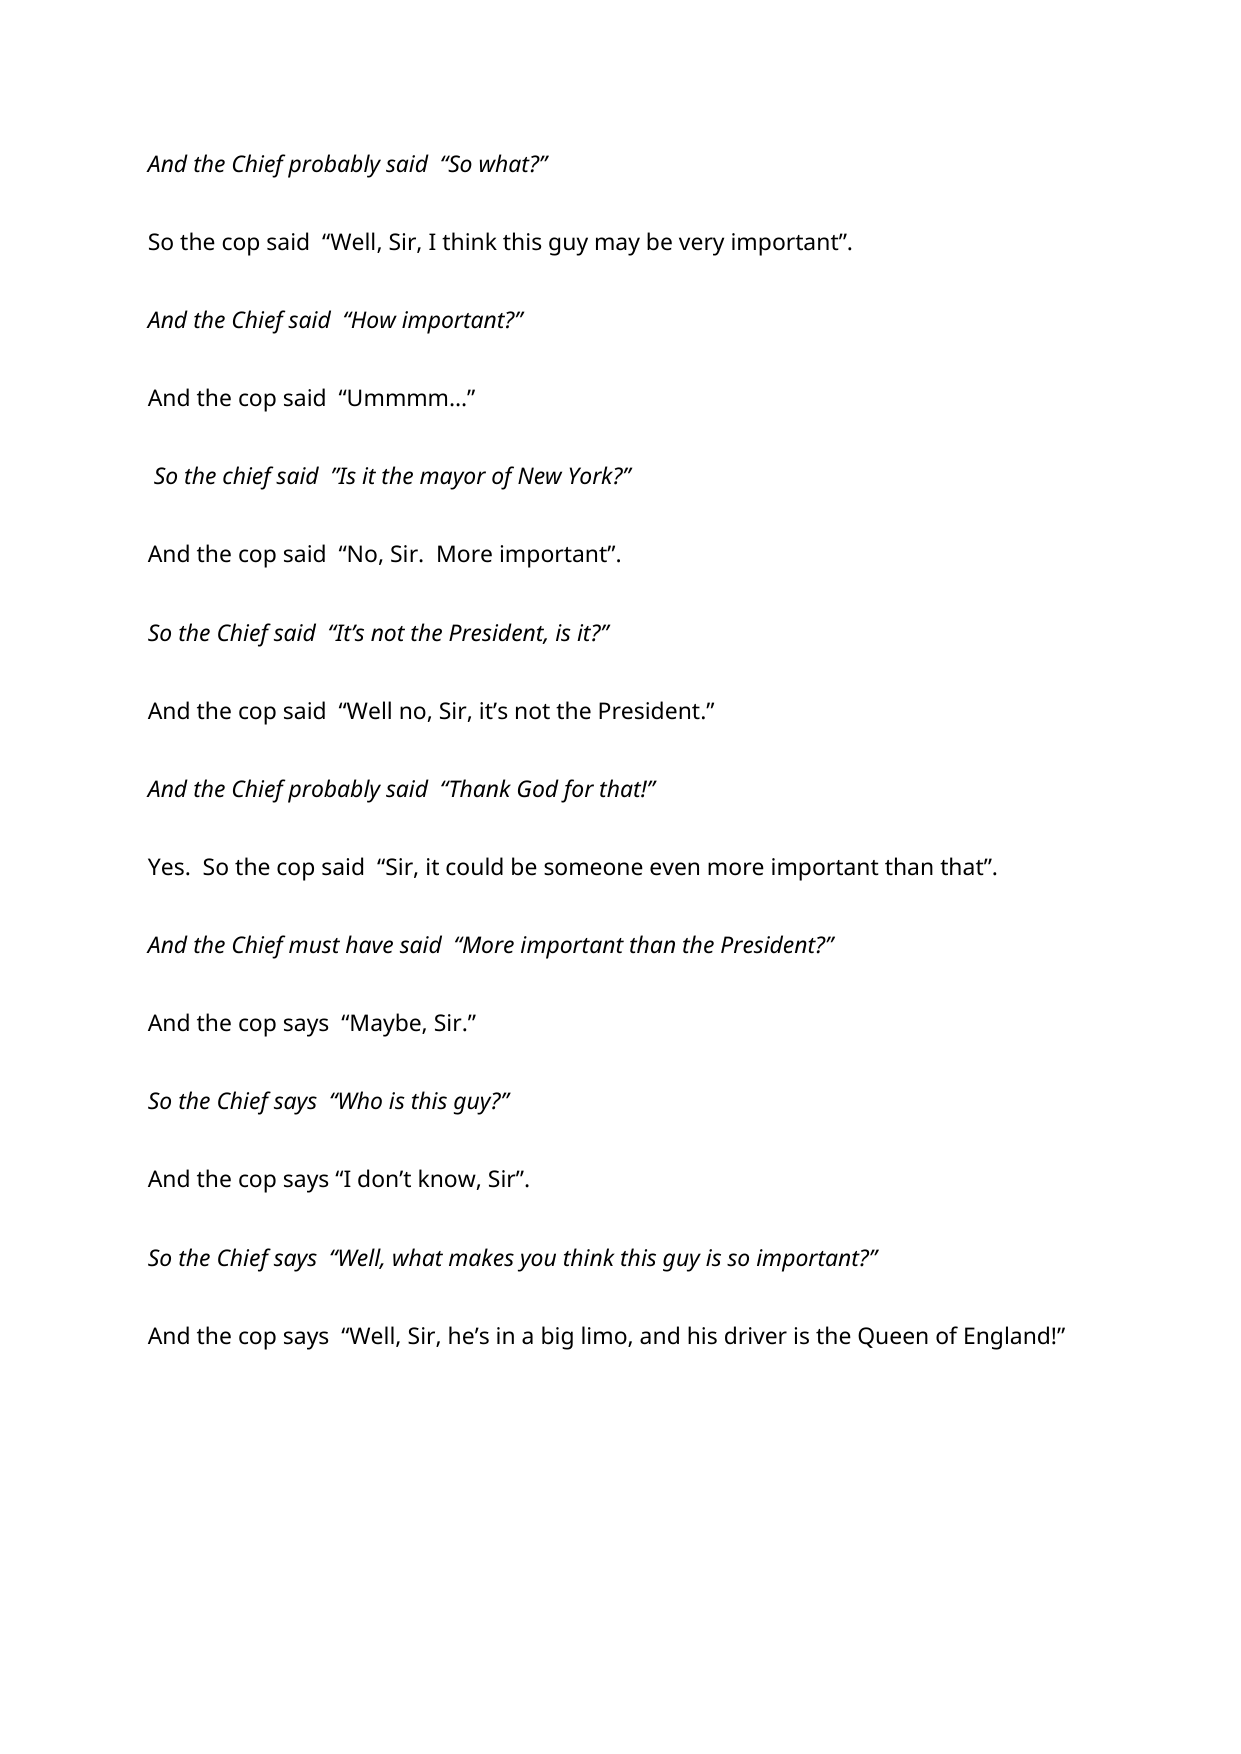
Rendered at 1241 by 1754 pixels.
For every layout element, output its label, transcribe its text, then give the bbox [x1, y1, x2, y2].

text And the Chief must have said “More important than the President?” [148, 929, 1092, 960]
text So the Chief said “It’s not the President, is it?” [148, 616, 1092, 648]
text And the cop said “Ummmm…” [148, 382, 1092, 413]
text So the cop said “Well, Sir, I think this guy may be very important”. [148, 226, 1092, 257]
text So the Chief says “Who is this guy?” [148, 1085, 1092, 1116]
text And the cop said “Well no, Sir, it’s not the President.” [148, 694, 1092, 726]
text And the Chief probably said “Thank God for that!” [148, 773, 1092, 804]
text And the cop says “I don’t know, Sir”. [148, 1163, 1092, 1194]
text So the chief said ”Is it the mayor of New York?” [148, 460, 1092, 491]
text So the Chief says “Well, what makes you think this guy is so important?” [148, 1241, 1092, 1273]
text And the Chief probably said “So what?” [148, 148, 1092, 179]
text And the Chief said “How important?” [148, 304, 1092, 335]
text Yes. So the cop said “Sir, it could be someone even more important than that”. [148, 851, 1092, 882]
text And the cop says “Maybe, Sir.” [148, 1007, 1092, 1038]
text And the cop says “Well, Sir, he’s in a big limo, and his driver is the Queen of England!” [148, 1319, 1092, 1351]
text And the cop said “No, Sir. More important”. [148, 538, 1092, 569]
